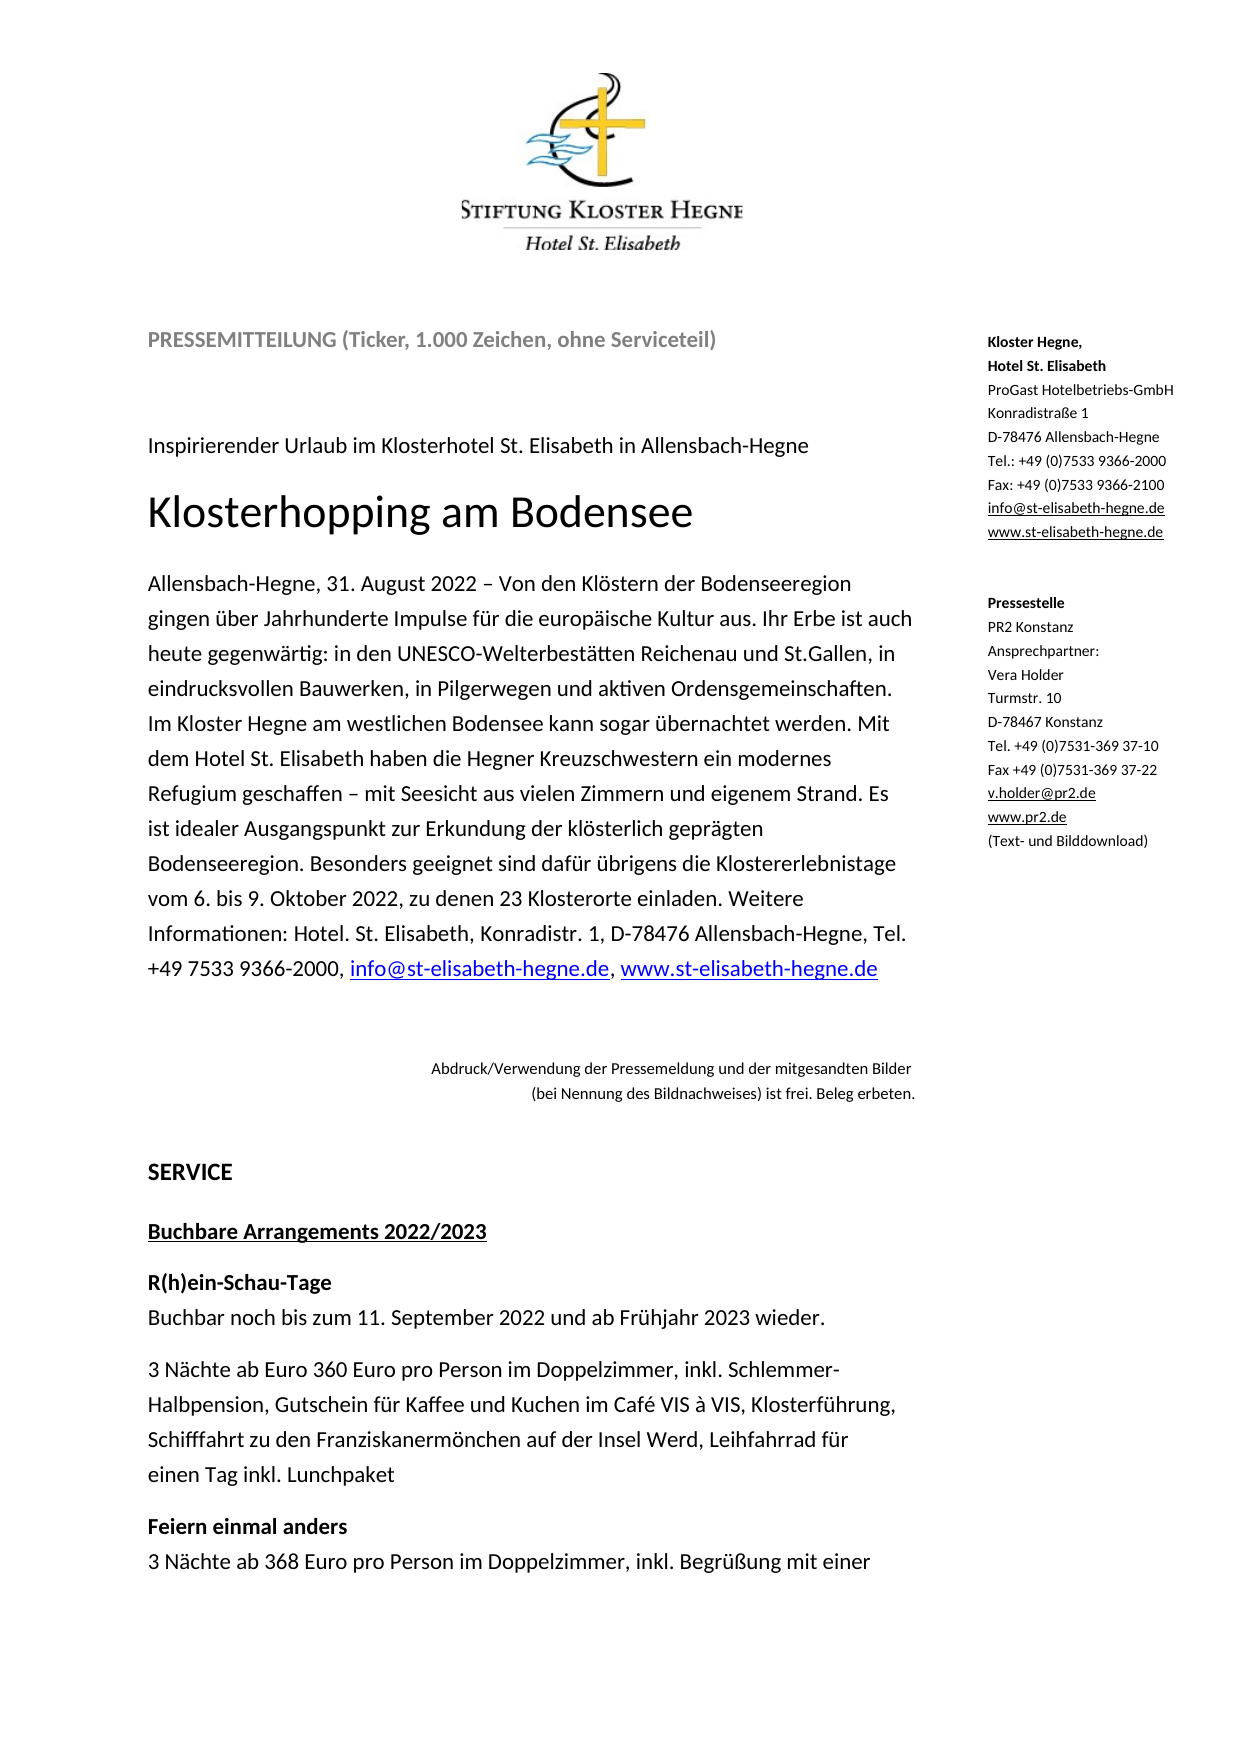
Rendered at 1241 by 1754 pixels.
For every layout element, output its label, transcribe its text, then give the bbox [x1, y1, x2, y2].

text Allensbach-Hegne, 31. August 2022 – Von den Klöstern der Bodenseeregion gingen über Jahrhunderte Impulse für die europäische Kultur aus. Ihr Erbe ist auch heute gegenwärtig: in den UNESCO-Welterbestätten Reichenau und St.Gallen, in eindrucksvollen Bauwerken, in Pilgerwegen und aktiven Ordensgemeinschaften. Im Kloster Hegne am westlichen Bodensee kann sogar übernachtet werden. Mit dem Hotel St. Elisabeth haben die Hegner Kreuzschwestern ein modernes Refugium geschaffen – mit Seesicht aus vielen Zimmern und eigenem Strand. Es ist idealer Ausgangspunkt zur Erkundung der klösterlich geprägten Bodenseeregion. Besonders geeignet sind dafür übrigens die Klostererlebnistage vom 6. bis 9. Oktober 2022, zu denen 23 Klosterorte einladen. Weitere Informationen: Hotel. St. Elisabeth, Konradistr. 1, D-78476 Allensbach-Hegne, Tel. +49 7533 9366-2000, info@st-elisabeth-hegne.de, www.st-elisabeth-hegne.de [148, 569, 916, 983]
text Buchbare Arrangements 2022/2023 [148, 1217, 901, 1245]
text 3 Nächte ab Euro 360 Euro pro Person im Doppelzimmer, inkl. Schlemmer-Halbpension, Gutschein für Kaffee und Kuchen im Café VIS à VIS, Klosterführung, Schifffahrt zu den Franziskanermönchen auf der Insel Werd, Leihfahrrad für einen Tag inkl. Lunchpaket [148, 1355, 901, 1488]
text Klosterhopping am Bodensee [148, 483, 916, 539]
text SERVICE [148, 1156, 916, 1186]
text R(h)ein-Schau-Tage Buchbar noch bis zum 11. September 2022 und ab Frühjahr 2023 wieder. [148, 1268, 901, 1331]
text Abdruck/Verwendung der Pressemeldung und der mitgesandten Bilder (bei Nennung des Bildnachweises) ist frei. Beleg erbeten. [148, 1058, 916, 1103]
picture [461, 73, 743, 249]
text Inspirierender Urlaub im Klosterhotel St. Elisabeth in Allensbach-Hegne [148, 431, 916, 459]
subtitle PRESSEMITTEILUNG (Ticker, 1.000 Zeichen, ohne Serviceteil) [148, 325, 889, 353]
